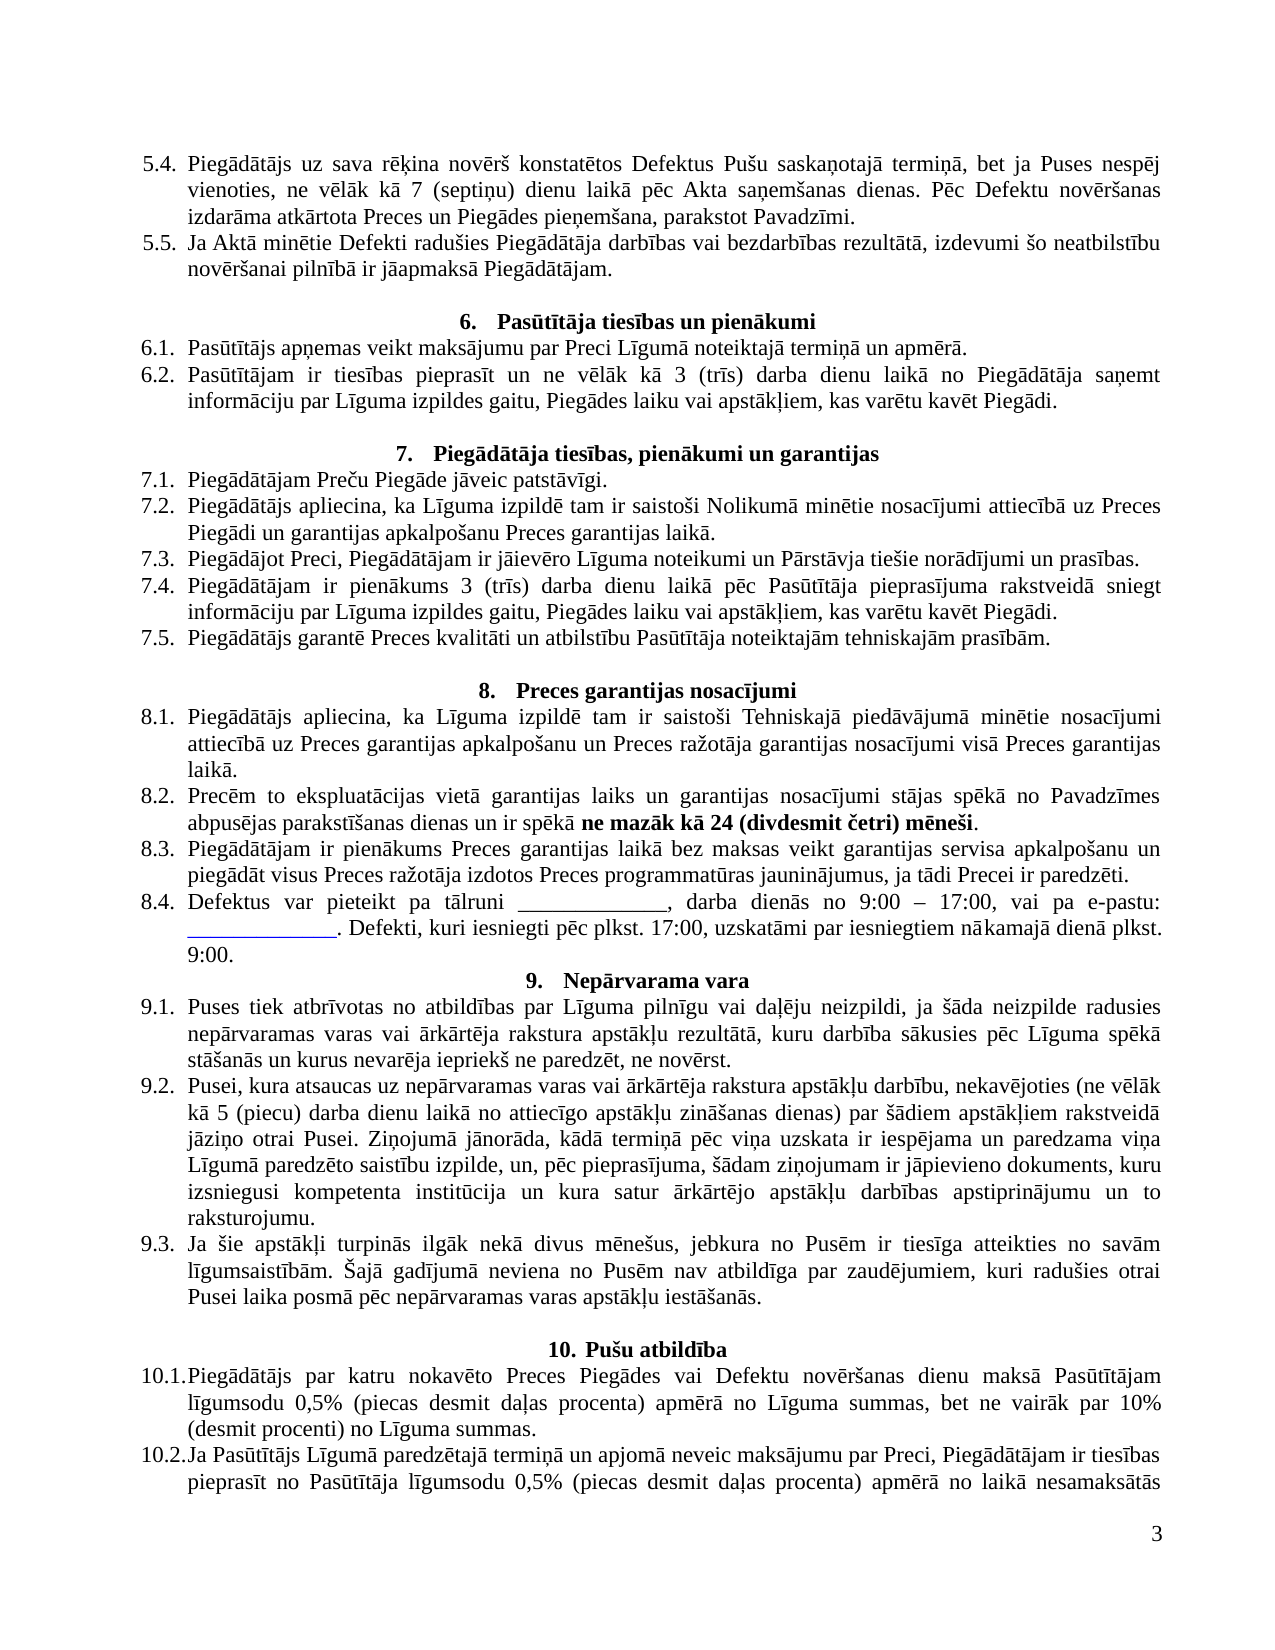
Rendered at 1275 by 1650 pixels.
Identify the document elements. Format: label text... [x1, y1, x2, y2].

list Pasūtītājs apņemas veikt maksājumu par Preci Līgumā noteiktajā termiņā un apmērā. [141, 334, 1162, 361]
list Pasūtītāja tiesības un pienākumi [112, 308, 1162, 334]
list Piegādātājs uz sava rēķina novērš konstatētos Defektus Pušu saskaņotajā termiņā, bet ja Puses nespēj vienoties, ne vēlāk kā 7 (septiņu) dienu laikā pēc Akta saņemšanas dienas. Pēc Defektu novēršanas izdarāma atkārtota Preces un Piegādes pieņemšana, parakstot Pavadzīmi. [142, 150, 1162, 229]
list Piegādātājam ir pienākums 3 (trīs) darba dienu laikā pēc Pasūtītāja pieprasījuma rakstveidā sniegt informāciju par Līguma izpildes gaitu, Piegādes laiku vai apstākļiem, kas varētu kavēt Piegādi. [141, 572, 1162, 624]
list Piegādātājam ir pienākums Preces garantijas laikā bez maksas veikt garantijas servisa apkalpošanu un piegādāt visus Preces ražotāja izdotos Preces programmatūras jauninājumus, ja tādi Precei ir paredzēti. [141, 835, 1162, 888]
list Pusei, kura atsaucas uz nepārvaramas varas vai ārkārtēja rakstura apstākļu darbību, nekavējoties (ne vēlāk kā 5 (piecu) darba dienu laikā no attiecīgo apstākļu zināšanas dienas) par šādiem apstākļiem rakstveidā jāziņo otrai Pusei. Ziņojumā jānorāda, kādā termiņā pēc viņa uzskata ir iespējama un paredzama viņa Līgumā paredzēto saistību izpilde, un, pēc pieprasījuma, šādam ziņojumam ir jāpievieno dokuments, kuru izsniegusi kompetenta institūcija un kura satur ārkārtējo apstākļu darbības apstiprinājumu un to raksturojumu. [141, 1072, 1162, 1231]
list Piegādātājam Preču Piegāde jāveic patstāvīgi. [141, 466, 1162, 493]
list Preces garantijas nosacījumi [112, 677, 1162, 703]
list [141, 1441, 1162, 1494]
list Ja Aktā minētie Defekti radušies Piegādātāja darbības vai bezdarbības rezultātā, izdevumi šo neatbilstību novēršanai pilnībā ir jāapmaksā Piegādātājam. [142, 229, 1162, 282]
list Piegādātājs garantē Preces kvalitāti un atbilstību Pasūtītāja noteiktajām tehniskajām prasībām. [141, 624, 1162, 651]
list Piegādātājs par katru nokavēto Preces Piegādes vai Defektu novēršanas dienu maksā Pasūtītājam līgumsodu 0,5% (piecas desmit daļas procenta) apmērā no Līguma summas, bet ne vairāk par 10% (desmit procenti) no Līguma summas. [141, 1362, 1162, 1441]
list Nepārvarama vara [112, 967, 1162, 993]
list Pušu atbildība [112, 1336, 1162, 1362]
list Piegādājot Preci, Piegādātājam ir jāievēro Līguma noteikumi un Pārstāvja tiešie norādījumi un prasības. [141, 545, 1162, 572]
list Precēm to ekspluatācijas vietā garantijas laiks un garantijas nosacījumi stājas spēkā no Pavadzīmes abpusējas parakstīšanas dienas un ir spēkā ne mazāk kā 24 (divdesmit četri) mēneši. [141, 782, 1162, 835]
list Pasūtītājam ir tiesības pieprasīt un ne vēlāk kā 3 (trīs) darba dienu laikā no Piegādātāja saņemt informāciju par Līguma izpildes gaitu, Piegādes laiku vai apstākļiem, kas varētu kavēt Piegādi. [141, 361, 1162, 413]
list Puses tiek atbrīvotas no atbildības par Līguma pilnīgu vai daļēju neizpildi, ja šāda neizpilde radusies nepārvaramas varas vai ārkārtēja rakstura apstākļu rezultātā, kuru darbība sākusies pēc Līguma spēkā stāšanās un kurus nevarēja iepriekš ne paredzēt, ne novērst. [141, 993, 1162, 1072]
list Piegādātājs apliecina, ka Līguma izpildē tam ir saistoši Nolikumā minētie nosacījumi attiecībā uz Preces Piegādi un garantijas apkalpošanu Preces garantijas laikā. [141, 493, 1162, 545]
list Ja šie apstākļi turpinās ilgāk nekā divus mēnešus, jebkura no Pusēm ir tiesīga atteikties no savām līgumsaistībām. Šajā gadījumā neviena no Pusēm nav atbildīga par zaudējumiem, kuri radušies otrai Pusei laika posmā pēc nepārvaramas varas apstākļu iestāšanās. [141, 1231, 1162, 1309]
list Defektus var pieteikt pa tālruni _____________, darba dienās no 9:00 – 17:00, vai pa e-pastu: _____________. Defekti, kuri iesniegti pēc plkst. 17:00, uzskatāmi par iesniegtiem nākamajā dienā plkst. 9:00. [141, 888, 1162, 967]
list Piegādātājs apliecina, ka Līguma izpildē tam ir saistoši Tehniskajā piedāvājumā minētie nosacījumi attiecībā uz Preces garantijas apkalpošanu un Preces ražotāja garantijas nosacījumi visā Preces garantijas laikā. [141, 703, 1162, 782]
list Piegādātāja tiesības, pienākumi un garantijas [112, 440, 1162, 466]
